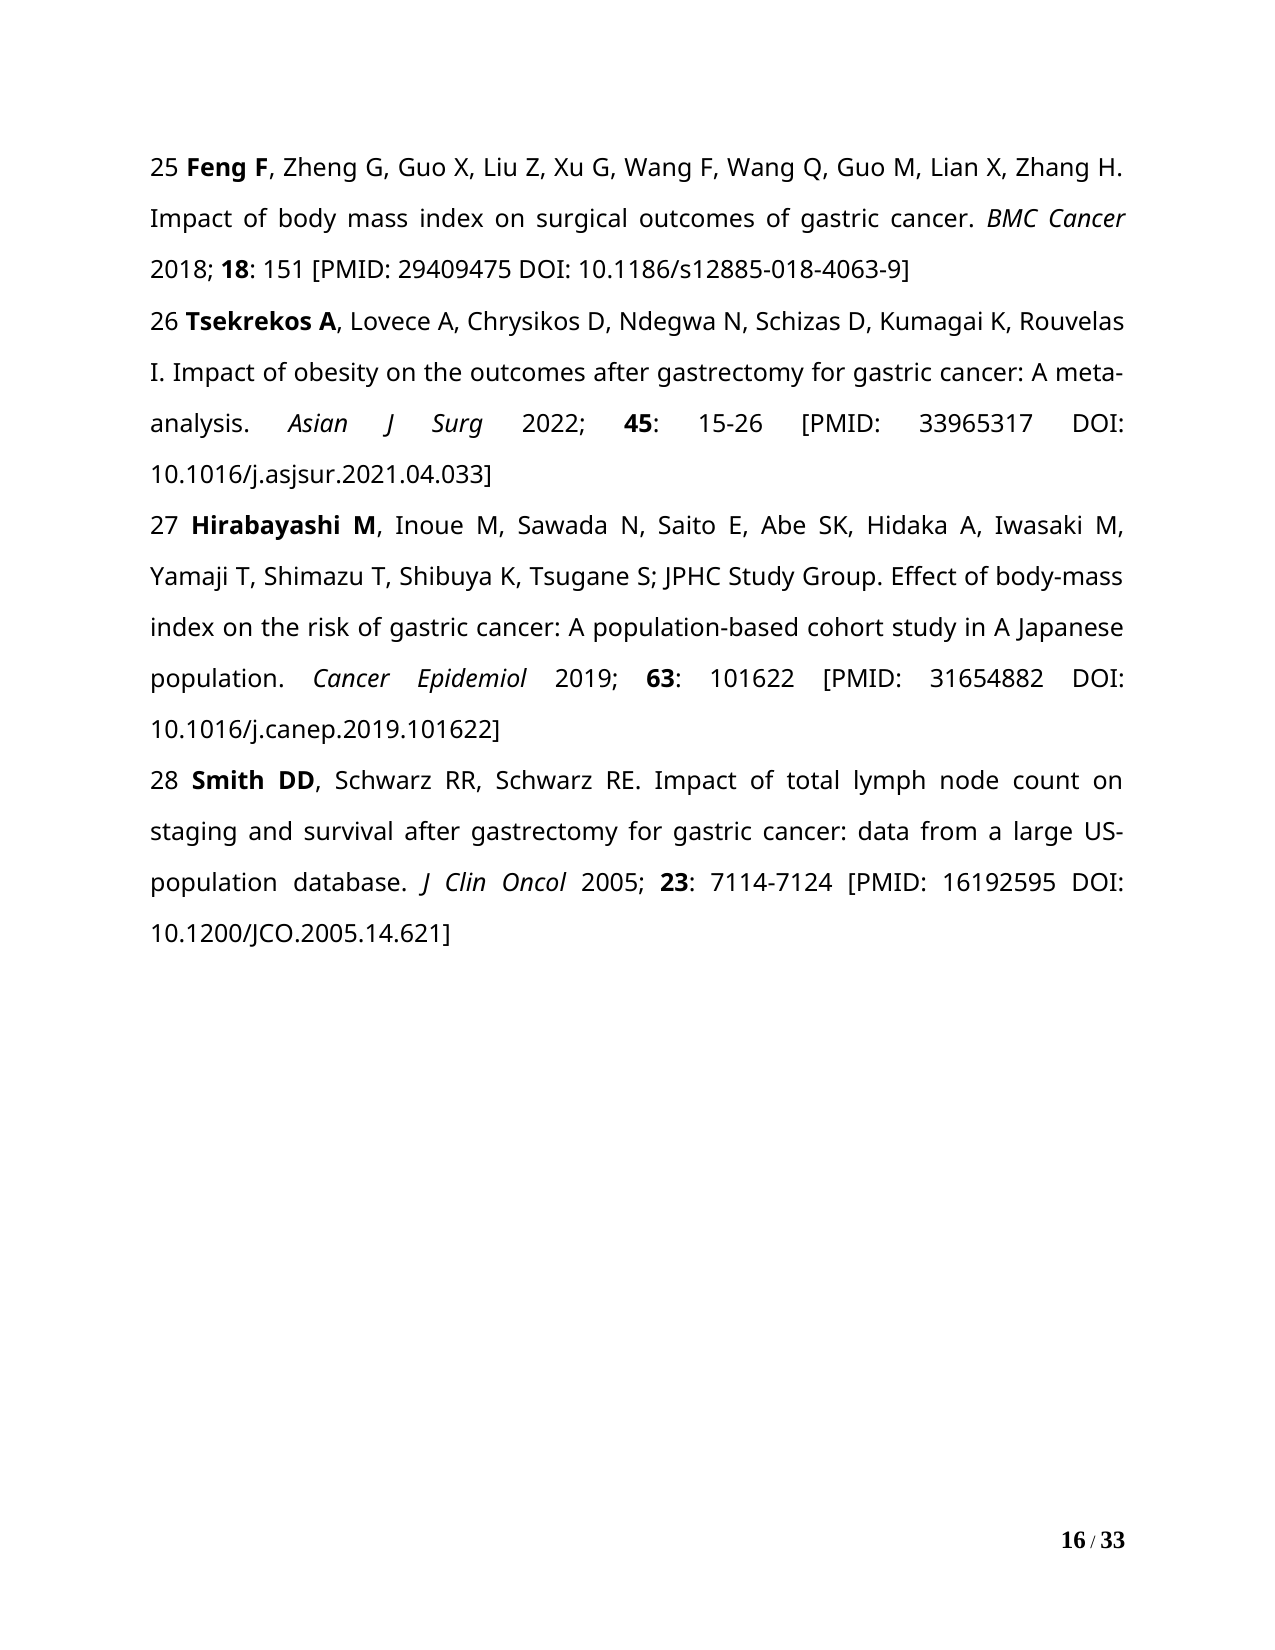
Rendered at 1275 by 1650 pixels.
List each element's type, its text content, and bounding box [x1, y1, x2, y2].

text 27 Hirabayashi M, Inoue M, Sawada N, Saito E, Abe SK, Hidaka A, Iwasaki M, Yamaji T, Shimazu T, Shibuya K, Tsugane S; JPHC Study Group. Effect of body-mass index on the risk of gastric cancer: A population-based cohort study in A Japanese population. Cancer Epidemiol 2019; 63: 101622 [PMID: 31654882 DOI: 10.1016/j.canep.2019.101622] [150, 507, 1125, 746]
text 25 Feng F, Zheng G, Guo X, Liu Z, Xu G, Wang F, Wang Q, Guo M, Lian X, Zhang H. Impact of body mass index on surgical outcomes of gastric cancer. BMC Cancer 2018; 18: 151 [PMID: 29409475 DOI: 10.1186/s12885-018-4063-9] [150, 150, 1125, 286]
text 26 Tsekrekos A, Lovece A, Chrysikos D, Ndegwa N, Schizas D, Kumagai K, Rouvelas I. Impact of obesity on the outcomes after gastrectomy for gastric cancer: A meta-analysis. Asian J Surg 2022; 45: 15-26 [PMID: 33965317 DOI: 10.1016/j.asjsur.2021.04.033] [150, 303, 1125, 490]
text 28 Smith DD, Schwarz RR, Schwarz RE. Impact of total lymph node count on staging and survival after gastrectomy for gastric cancer: data from a large US-population database. J Clin Oncol 2005; 23: 7114-7124 [PMID: 16192595 DOI: 10.1200/JCO.2005.14.621] [150, 762, 1125, 950]
